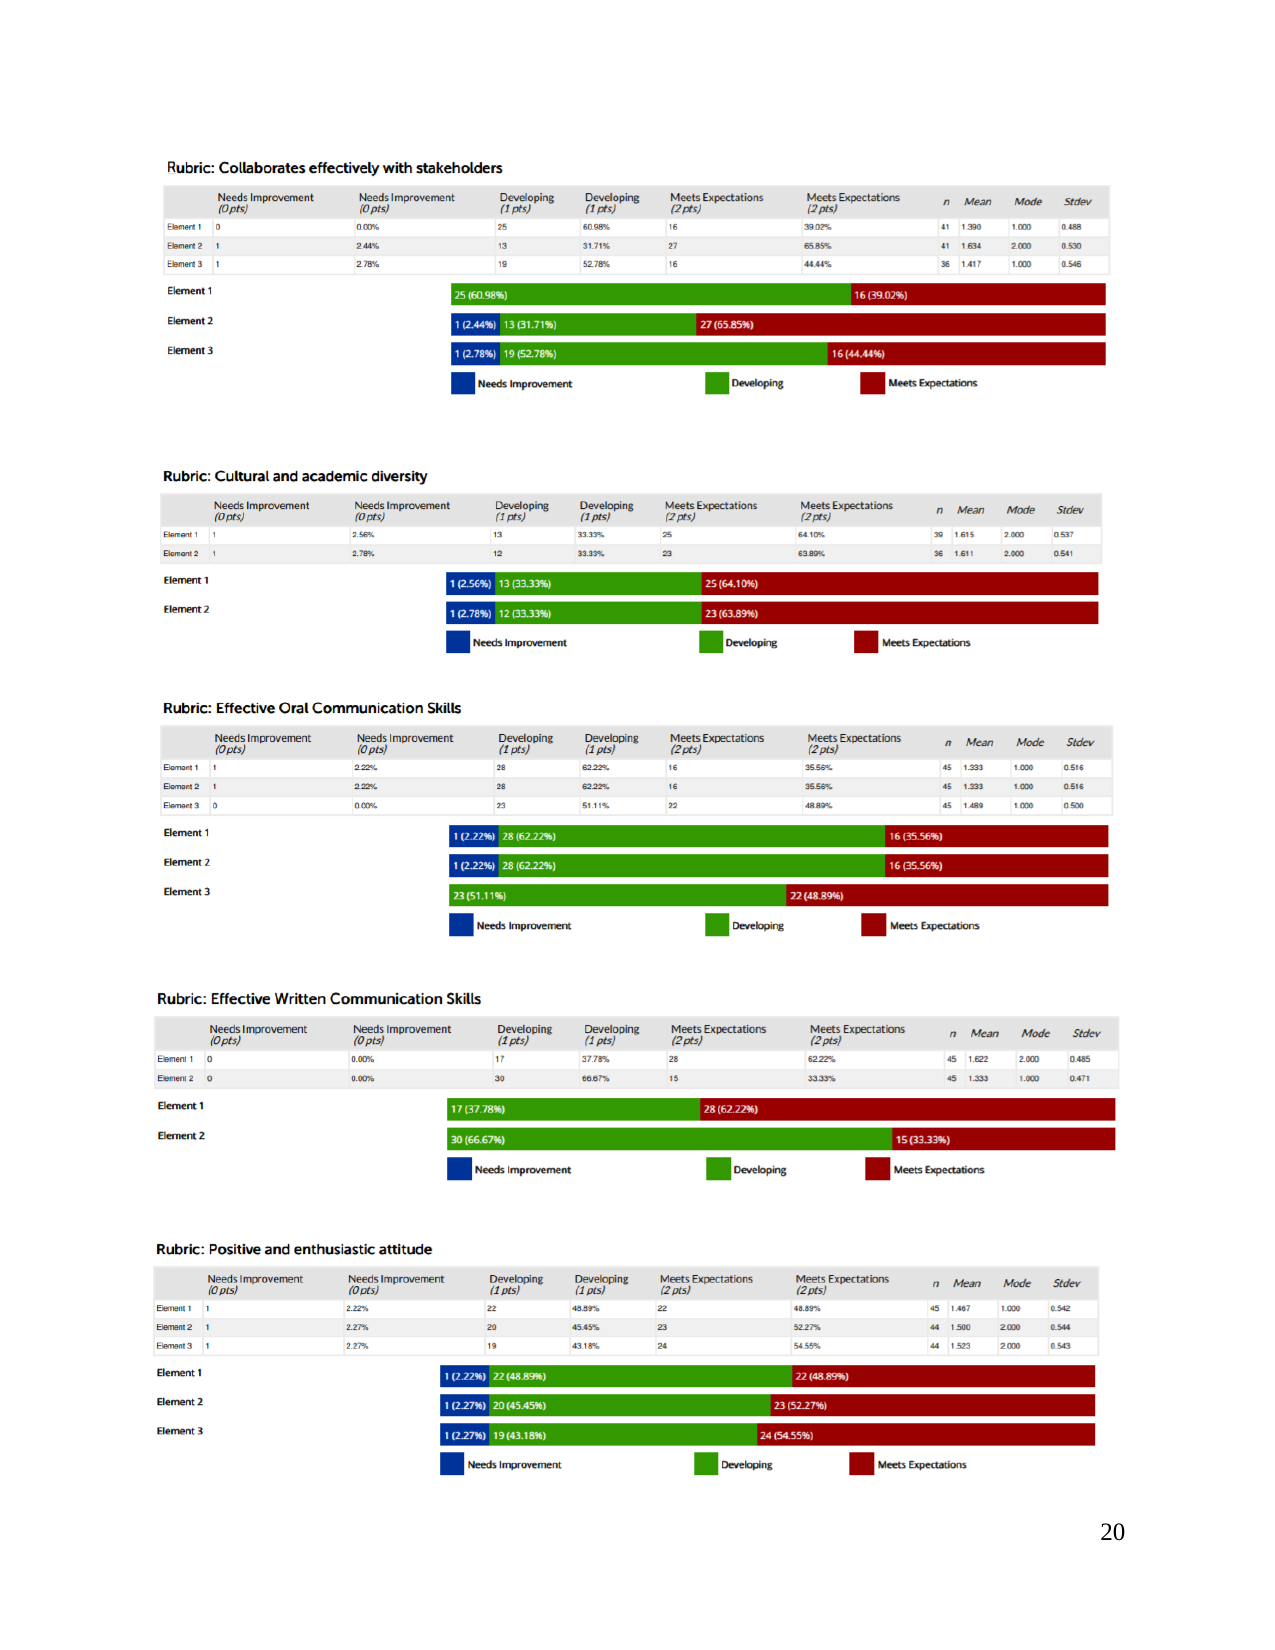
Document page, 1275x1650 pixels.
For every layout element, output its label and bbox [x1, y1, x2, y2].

picture [150, 461, 1124, 677]
picture [150, 983, 1125, 1214]
picture [150, 1234, 1125, 1488]
picture [150, 697, 1125, 963]
picture [150, 150, 1124, 441]
